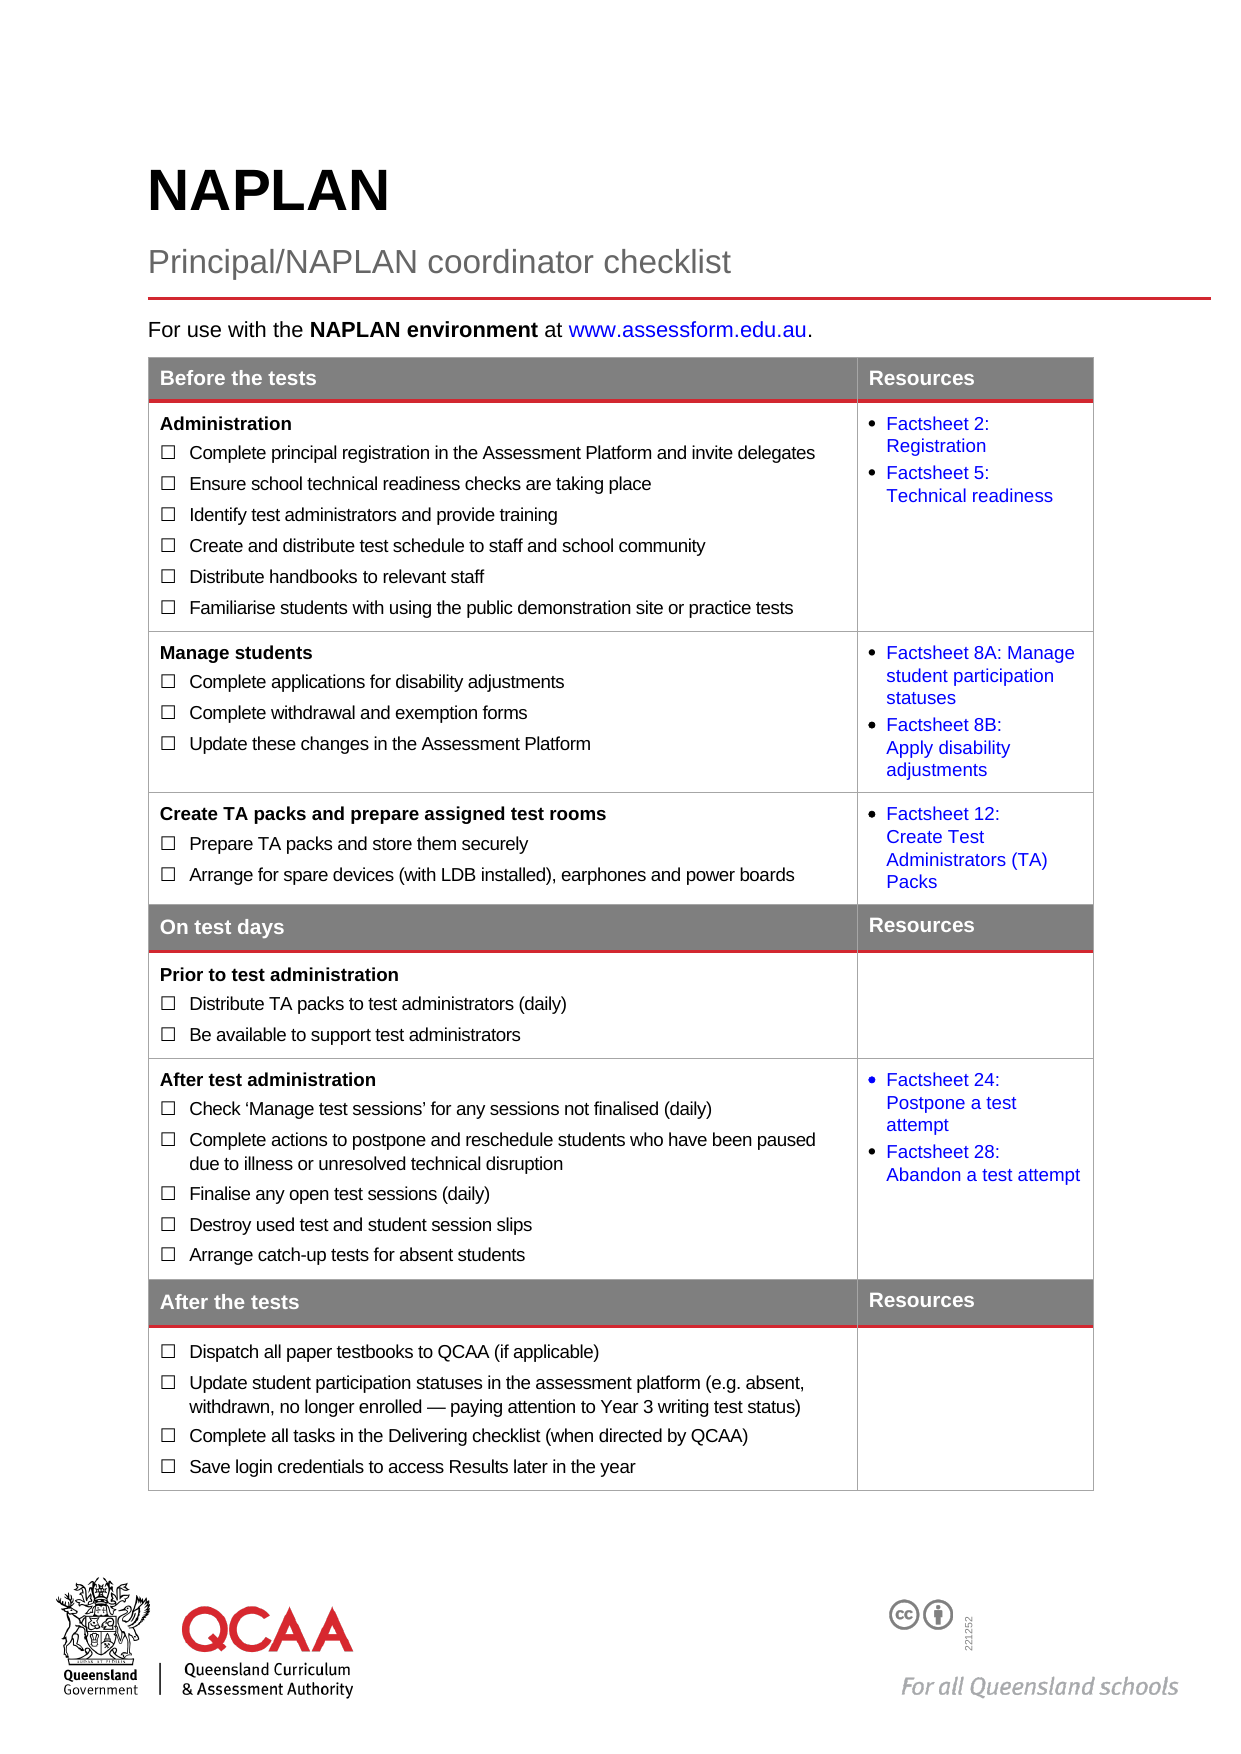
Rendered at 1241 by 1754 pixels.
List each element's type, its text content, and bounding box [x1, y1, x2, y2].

list For use with the NAPLAN environment at www.assessform.edu.au. [148, 317, 1092, 342]
table_cell Resources [858, 1280, 1093, 1325]
table_cell [858, 953, 1093, 1058]
table_cell Factsheet 2: Registration Factsheet 5: Technical readiness [858, 403, 1093, 631]
picture [0, 1574, 1240, 1754]
table_cell Factsheet 12: Create Test Administrators (TA) Packs [858, 793, 1093, 904]
table_cell Prior to test administration Distribute TA packs to test administrators (daily) Be available to support test administrators [149, 953, 857, 1058]
table_header Before the tests [149, 358, 857, 399]
table_cell Create TA packs and prepare assigned test rooms Prepare TA packs and store them securely Arrange for spare devices (with LDB installed), earphones and power boards [149, 793, 857, 904]
table_cell On test days [149, 905, 857, 950]
table_header Resources [858, 358, 1093, 399]
table_cell Factsheet 8A: Manage student participation statuses Factsheet 8B: Apply disability adjustments [858, 632, 1093, 792]
table_cell After the tests [149, 1280, 857, 1325]
table_cell Manage students Complete applications for disability adjustments Complete withdrawal and exemption forms Update these changes in the Assessment Platform [149, 632, 857, 792]
table_cell After test administration Check ‘Manage test sessions’ for any sessions not finalised (daily) Complete actions to postpone and reschedule students who have been paused due to illness or unresolved technical disruption Finalise any open test sessions (daily) Destroy used test and student session slips Arrange catch-up tests for absent students [149, 1059, 857, 1278]
table_cell Factsheet 24: Postpone a test attempt Factsheet 28: Abandon a test attempt [858, 1059, 1093, 1278]
table_cell Resources [858, 905, 1093, 950]
table_cell Dispatch all paper testbooks to QCAA (if applicable) Update student participation statuses in the assessment platform (e.g. absent, withdrawn, no longer enrolled — paying attention to Year 3 writing test status) Complete all tasks in the Delivering checklist (when directed by QCAA) Save login credentials to access Results later in the year [149, 1328, 857, 1490]
table_cell [858, 1328, 1093, 1490]
table_cell Administration Complete principal registration in the Assessment Platform and invite delegates Ensure school technical readiness checks are taking place Identify test administrators and provide training Create and distribute test schedule to staff and school community Distribute handbooks to relevant staff Familiarise students with using the public demonstration site or practice tests [149, 403, 857, 631]
table_header [148, 118, 1211, 297]
